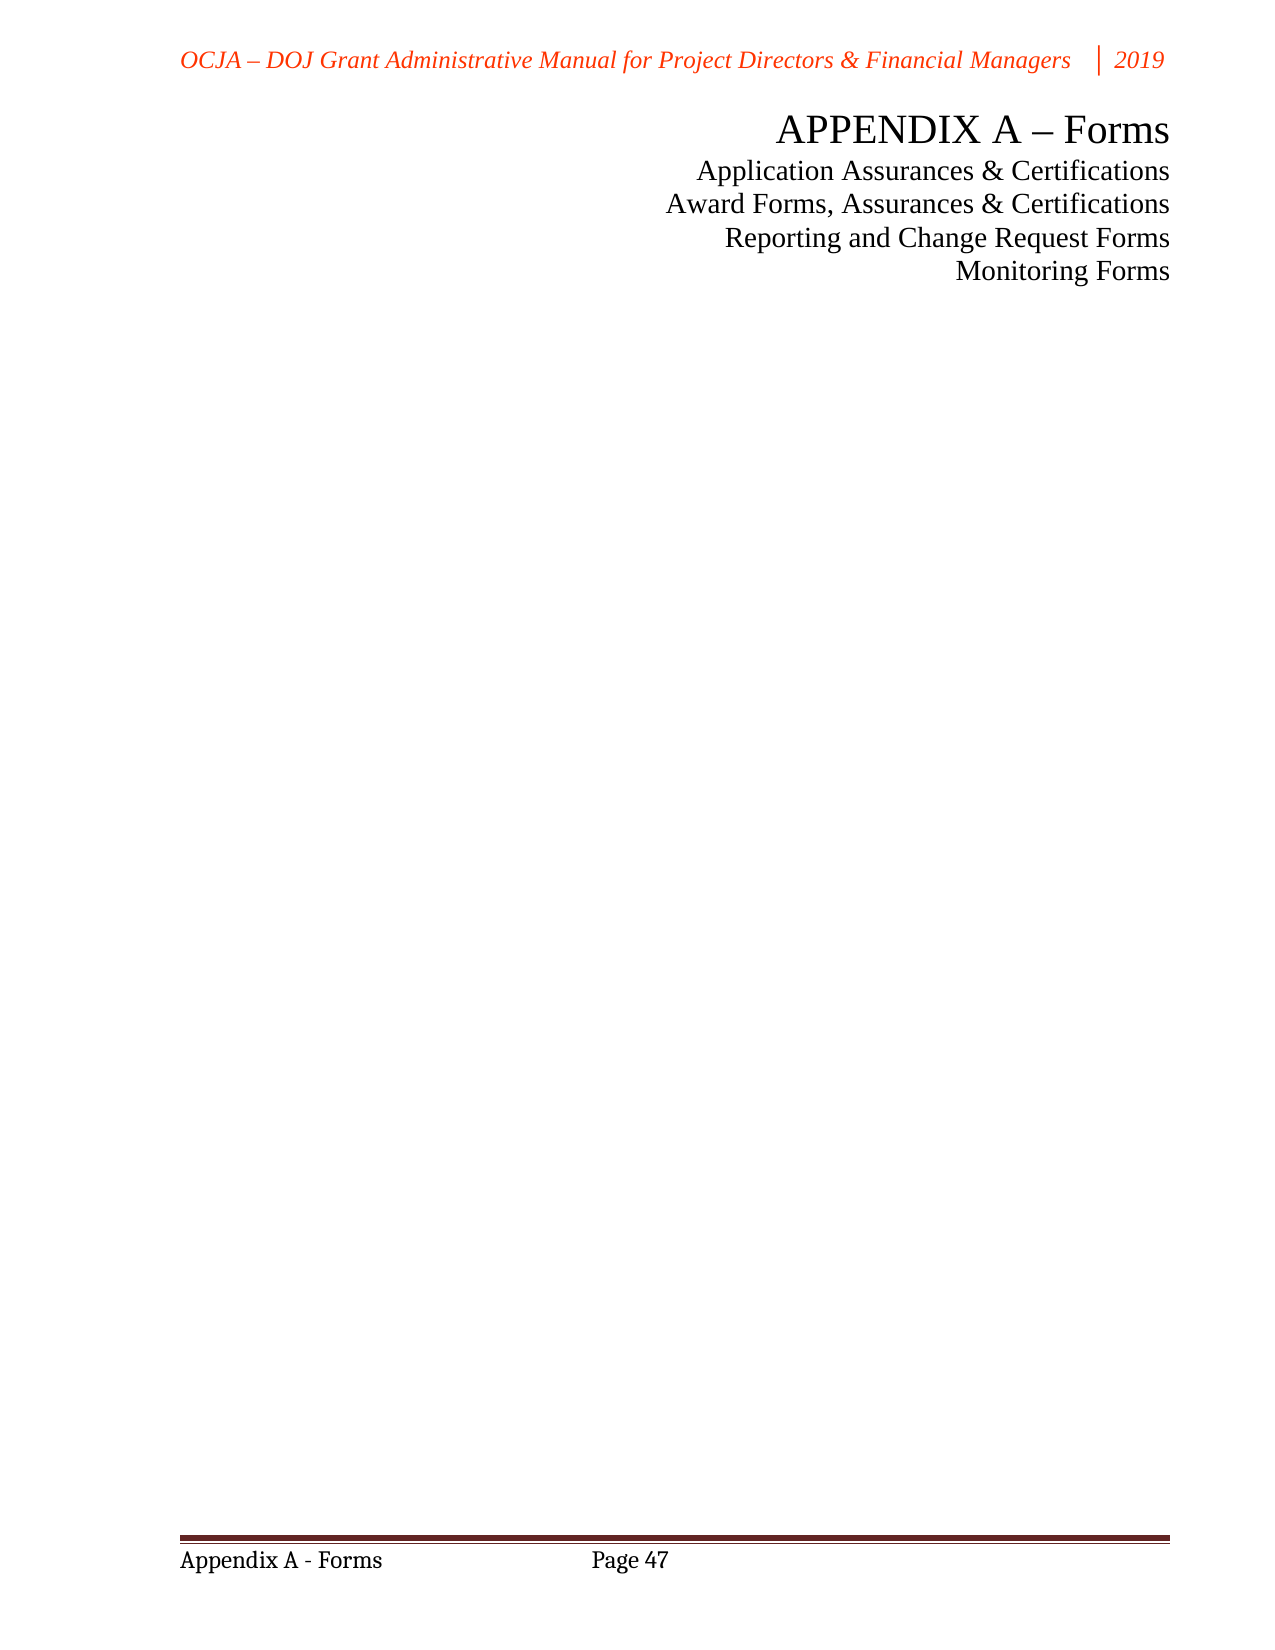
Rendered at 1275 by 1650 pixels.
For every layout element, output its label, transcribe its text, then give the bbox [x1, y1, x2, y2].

text APPENDIX A – Forms [180, 105, 1170, 153]
text Award Forms, Assurances & Certifications [180, 186, 1170, 220]
text Application Assurances & Certifications [180, 153, 1170, 186]
text Reporting and Change Request Forms [180, 220, 1170, 253]
text Monitoring Forms [180, 253, 1170, 287]
